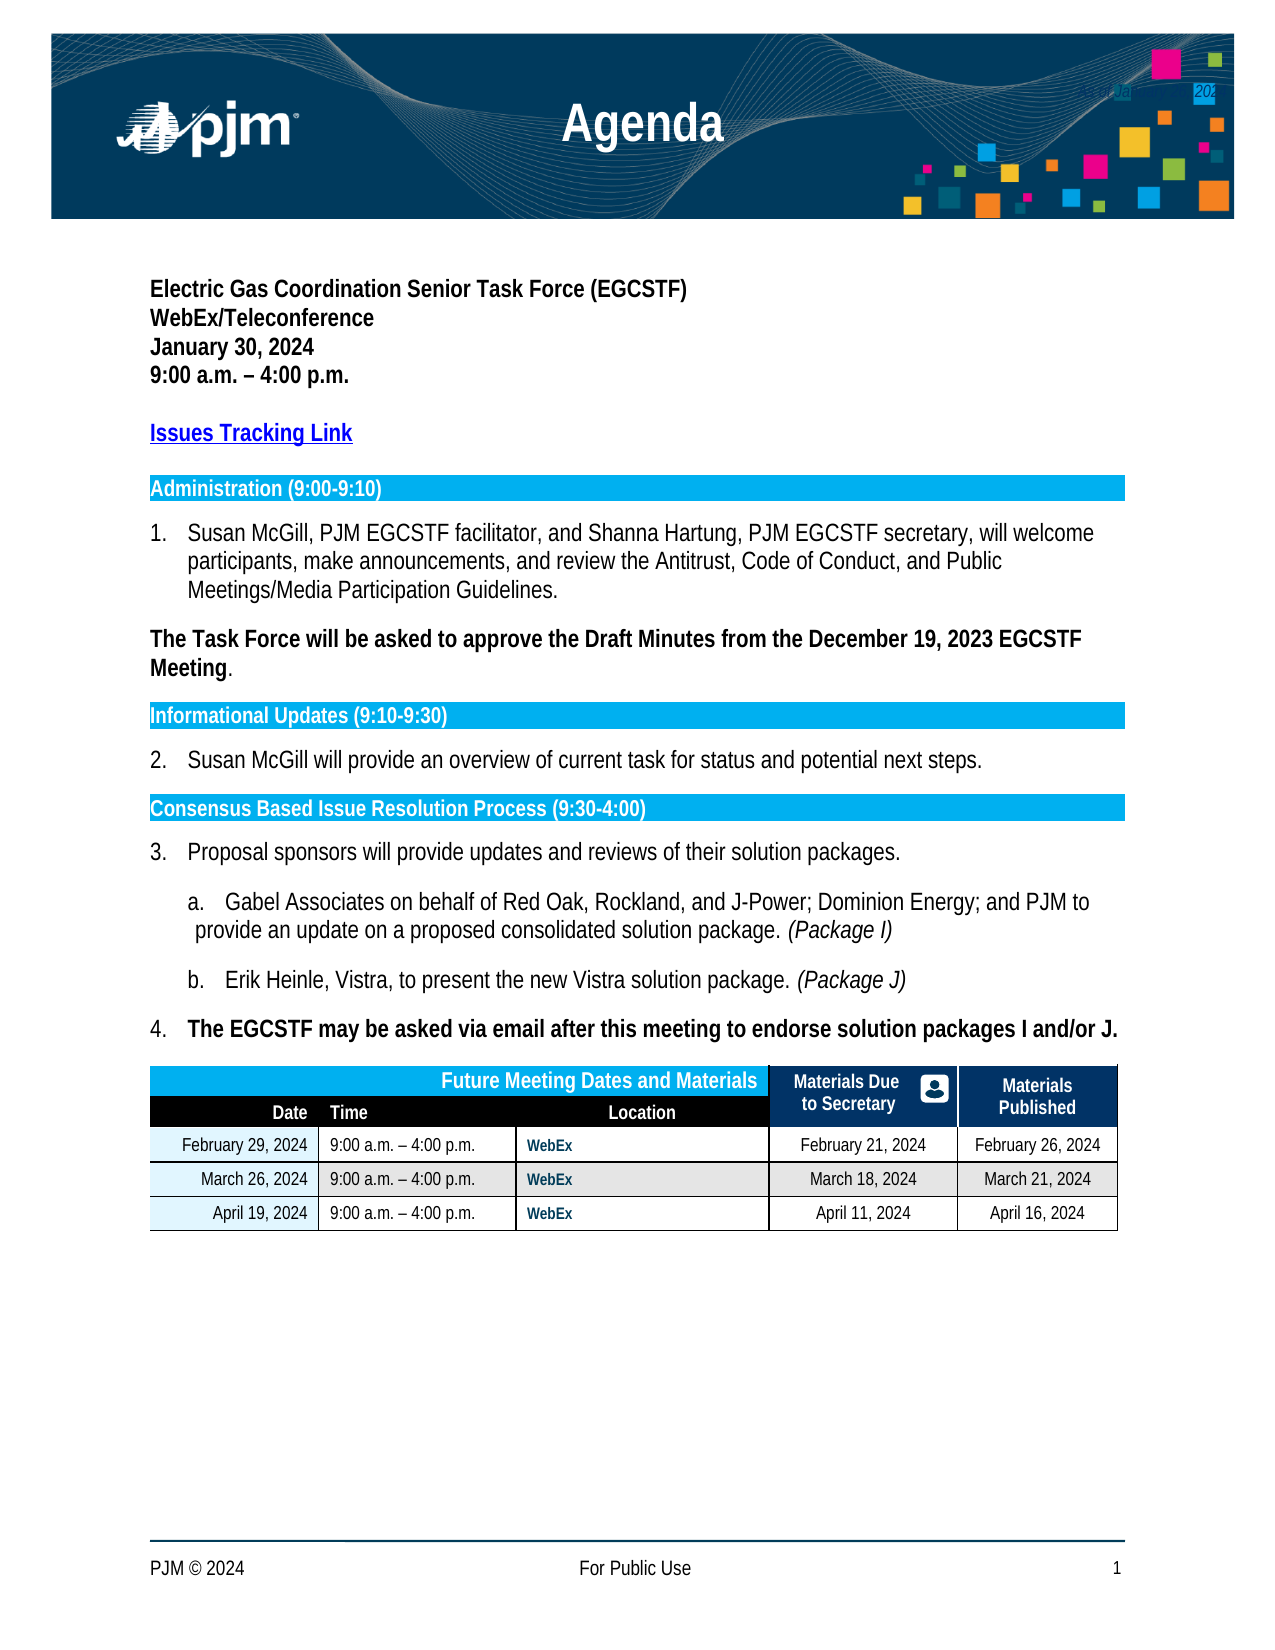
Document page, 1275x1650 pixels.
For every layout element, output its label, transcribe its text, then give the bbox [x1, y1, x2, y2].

table_cell WebEx [517, 1197, 768, 1230]
table_cell WebEx [517, 1128, 768, 1161]
picture [51, 32, 1235, 219]
table_cell Location [517, 1097, 768, 1127]
table_cell March 26, 2024 [150, 1163, 318, 1196]
subtitle Consensus Based Issue Resolution Process (9:30-4:00) [150, 794, 1125, 821]
table_header Future Meeting Dates and Materials [150, 1066, 768, 1096]
text Electric Gas Coordination Senior Task Force (EGCSTF) [150, 274, 1125, 303]
list Gabel Associates on behalf of Red Oak, Rockland, and J-Power; Dominion Energy; and PJM to provide an update on a proposed consolidated solution package. (Package I) [187, 887, 1125, 944]
table_cell April 19, 2024 [150, 1197, 318, 1230]
subtitle Susan McGill, PJM EGCSTF facilitator, and Shanna Hartung, PJM EGCSTF secretary, will welcome participants, make announcements, and review the Antitrust, Code of Conduct, and Public Meetings/Media Participation Guidelines. [150, 517, 1125, 603]
table_cell February 21, 2024 [770, 1128, 957, 1161]
subtitle Informational Updates (9:10-9:30) [150, 702, 1125, 729]
list The EGCSTF may be asked via email after this meeting to endorse solution packages I and/or J. [150, 1014, 1125, 1043]
table_cell 9:00 a.m. – 4:00 p.m. [319, 1128, 515, 1161]
text January 30, 2024 [150, 332, 1125, 360]
list Erik Heinle, Vistra, to present the new Vistra solution package. (Package J) [187, 965, 1125, 993]
table_cell April 11, 2024 [770, 1197, 957, 1230]
table_cell March 21, 2024 [958, 1163, 1117, 1196]
table_cell February 26, 2024 [958, 1128, 1117, 1161]
table_cell 9:00 a.m. – 4:00 p.m. [319, 1197, 515, 1230]
list Susan McGill will provide an overview of current task for status and potential next steps. [150, 745, 1125, 774]
table_cell April 16, 2024 [958, 1197, 1117, 1230]
table_cell WebEx [517, 1163, 768, 1196]
table_cell February 29, 2024 [150, 1128, 318, 1161]
table_header Materials Published [959, 1066, 1117, 1127]
table_cell March 18, 2024 [770, 1163, 957, 1196]
table_header Materials Due to Secretary [770, 1066, 957, 1127]
subtitle The Task Force will be asked to approve the Draft Minutes from the December 19, 2023 EGCSTF Meeting. [150, 624, 1125, 682]
table_cell 9:00 a.m. – 4:00 p.m. [319, 1163, 515, 1196]
text Issues Tracking Link [150, 417, 1125, 446]
text 9:00 a.m. – 4:00 p.m. [150, 360, 1125, 389]
subtitle Administration (9:00-9:10) [150, 475, 1125, 501]
list Proposal sponsors will provide updates and reviews of their solution packages. [150, 837, 1125, 866]
text WebEx/Teleconference [150, 303, 1125, 332]
table_cell Time [319, 1097, 515, 1127]
table_cell Date [150, 1097, 318, 1127]
